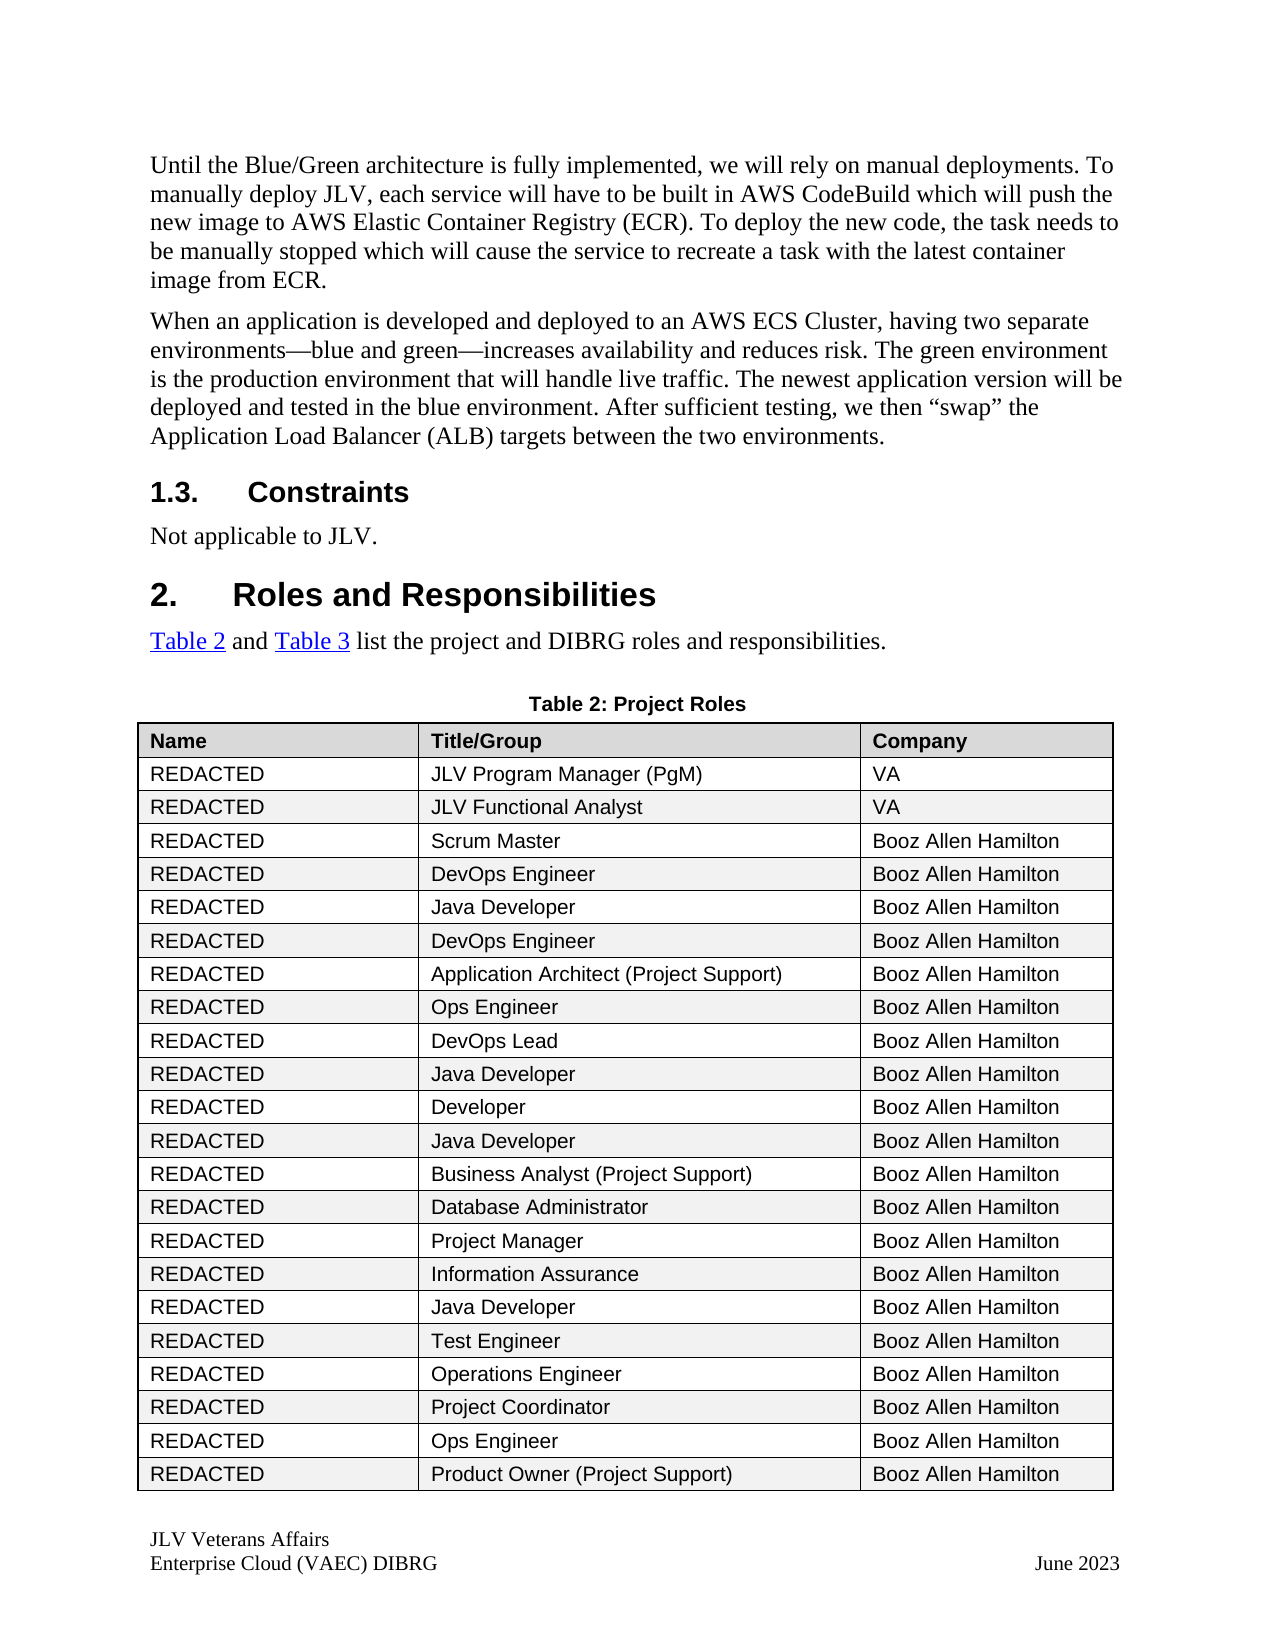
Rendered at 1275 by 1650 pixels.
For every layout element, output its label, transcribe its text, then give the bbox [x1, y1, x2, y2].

table_cell Scrum Master [419, 824, 860, 857]
table_cell REDACTED [139, 991, 418, 1023]
table_cell Booz Allen Hamilton [861, 1058, 1112, 1090]
table_cell DevOps Lead [419, 1024, 860, 1057]
table_cell Java Developer [419, 1291, 860, 1323]
table_cell Booz Allen Hamilton [861, 1158, 1112, 1190]
table_cell Information Assurance [419, 1258, 860, 1290]
table_cell Booz Allen Hamilton [861, 1358, 1112, 1390]
table_cell Test Engineer [419, 1324, 860, 1357]
table_cell REDACTED [139, 1224, 418, 1257]
table_cell REDACTED [139, 1458, 418, 1490]
table_cell Booz Allen Hamilton [861, 1191, 1112, 1223]
table_cell DevOps Engineer [419, 858, 860, 890]
table_cell Booz Allen Hamilton [861, 1024, 1112, 1057]
text Not applicable to JLV. [150, 521, 1125, 550]
table_cell Booz Allen Hamilton [861, 1391, 1112, 1423]
table_header Company [861, 724, 1112, 757]
table_cell REDACTED [139, 1391, 418, 1423]
table_cell Booz Allen Hamilton [861, 1458, 1112, 1490]
table_cell REDACTED [139, 758, 418, 790]
table_cell REDACTED [139, 958, 418, 990]
table_cell REDACTED [139, 858, 418, 890]
text Table 2: Project Roles [150, 692, 1125, 716]
table_cell REDACTED [139, 824, 418, 857]
table_cell Database Administrator [419, 1191, 860, 1223]
table_cell Java Developer [419, 1058, 860, 1090]
table_cell REDACTED [139, 1091, 418, 1123]
text When an application is developed and deployed to an AWS ECS Cluster, having two separate environments—blue and green—increases availability and reduces risk. The green environment is the production environment that will handle live traffic. The newest application version will be deployed and tested in the blue environment. After sufficient testing, we then “swap” the Application Load Balancer (ALB) targets between the two environments. [150, 306, 1125, 450]
table_cell REDACTED [139, 1158, 418, 1190]
table_cell REDACTED [139, 1424, 418, 1457]
table_cell REDACTED [139, 1024, 418, 1057]
table_cell Java Developer [419, 1124, 860, 1157]
table_cell Business Analyst (Project Support) [419, 1158, 860, 1190]
table_cell Booz Allen Hamilton [861, 1091, 1112, 1123]
subtitle Roles and Responsibilities [150, 575, 1125, 613]
table_cell Booz Allen Hamilton [861, 824, 1112, 857]
table_cell Booz Allen Hamilton [861, 924, 1112, 957]
table_cell JLV Program Manager (PgM) [419, 758, 860, 790]
table_cell Developer [419, 1091, 860, 1123]
table_cell REDACTED [139, 1258, 418, 1290]
table_cell Booz Allen Hamilton [861, 1224, 1112, 1257]
table_cell Booz Allen Hamilton [861, 958, 1112, 990]
table_cell REDACTED [139, 1058, 418, 1090]
table_cell Booz Allen Hamilton [861, 1124, 1112, 1157]
table_cell REDACTED [139, 1191, 418, 1223]
table_cell Java Developer [419, 891, 860, 923]
table_cell Booz Allen Hamilton [861, 991, 1112, 1023]
subtitle Constraints [150, 475, 1125, 508]
table_cell Booz Allen Hamilton [861, 1258, 1112, 1290]
table_cell Operations Engineer [419, 1358, 860, 1390]
table_cell Booz Allen Hamilton [861, 891, 1112, 923]
table_cell REDACTED [139, 891, 418, 923]
table_cell REDACTED [139, 1324, 418, 1357]
table_cell Booz Allen Hamilton [861, 858, 1112, 890]
table_cell REDACTED [139, 791, 418, 823]
table_cell DevOps Engineer [419, 924, 860, 957]
table_cell Ops Engineer [419, 991, 860, 1023]
table_cell VA [861, 791, 1112, 823]
table_header Title/Group [419, 724, 860, 757]
table_header Name [139, 724, 418, 757]
table_cell REDACTED [139, 1358, 418, 1390]
text Table 2 and Table 3 list the project and DIBRG roles and responsibilities. [150, 626, 1125, 654]
table_cell Ops Engineer [419, 1424, 860, 1457]
table_cell REDACTED [139, 924, 418, 957]
table_cell JLV Functional Analyst [419, 791, 860, 823]
text Until the Blue/Green architecture is fully implemented, we will rely on manual deployments. To manually deploy JLV, each service will have to be built in AWS CodeBuild which will push the new image to AWS Elastic Container Registry (ECR). To deploy the new code, the task needs to be manually stopped which will cause the service to recreate a task with the latest container image from ECR. [150, 150, 1125, 294]
table_cell Product Owner (Project Support) [419, 1458, 860, 1490]
table_cell VA [861, 758, 1112, 790]
table_cell Booz Allen Hamilton [861, 1424, 1112, 1457]
table_cell Project Manager [419, 1224, 860, 1257]
table_cell Booz Allen Hamilton [861, 1291, 1112, 1323]
table_cell Application Architect (Project Support) [419, 958, 860, 990]
table_cell Project Coordinator [419, 1391, 860, 1423]
table_cell Booz Allen Hamilton [861, 1324, 1112, 1357]
table_cell REDACTED [139, 1124, 418, 1157]
table_cell REDACTED [139, 1291, 418, 1323]
